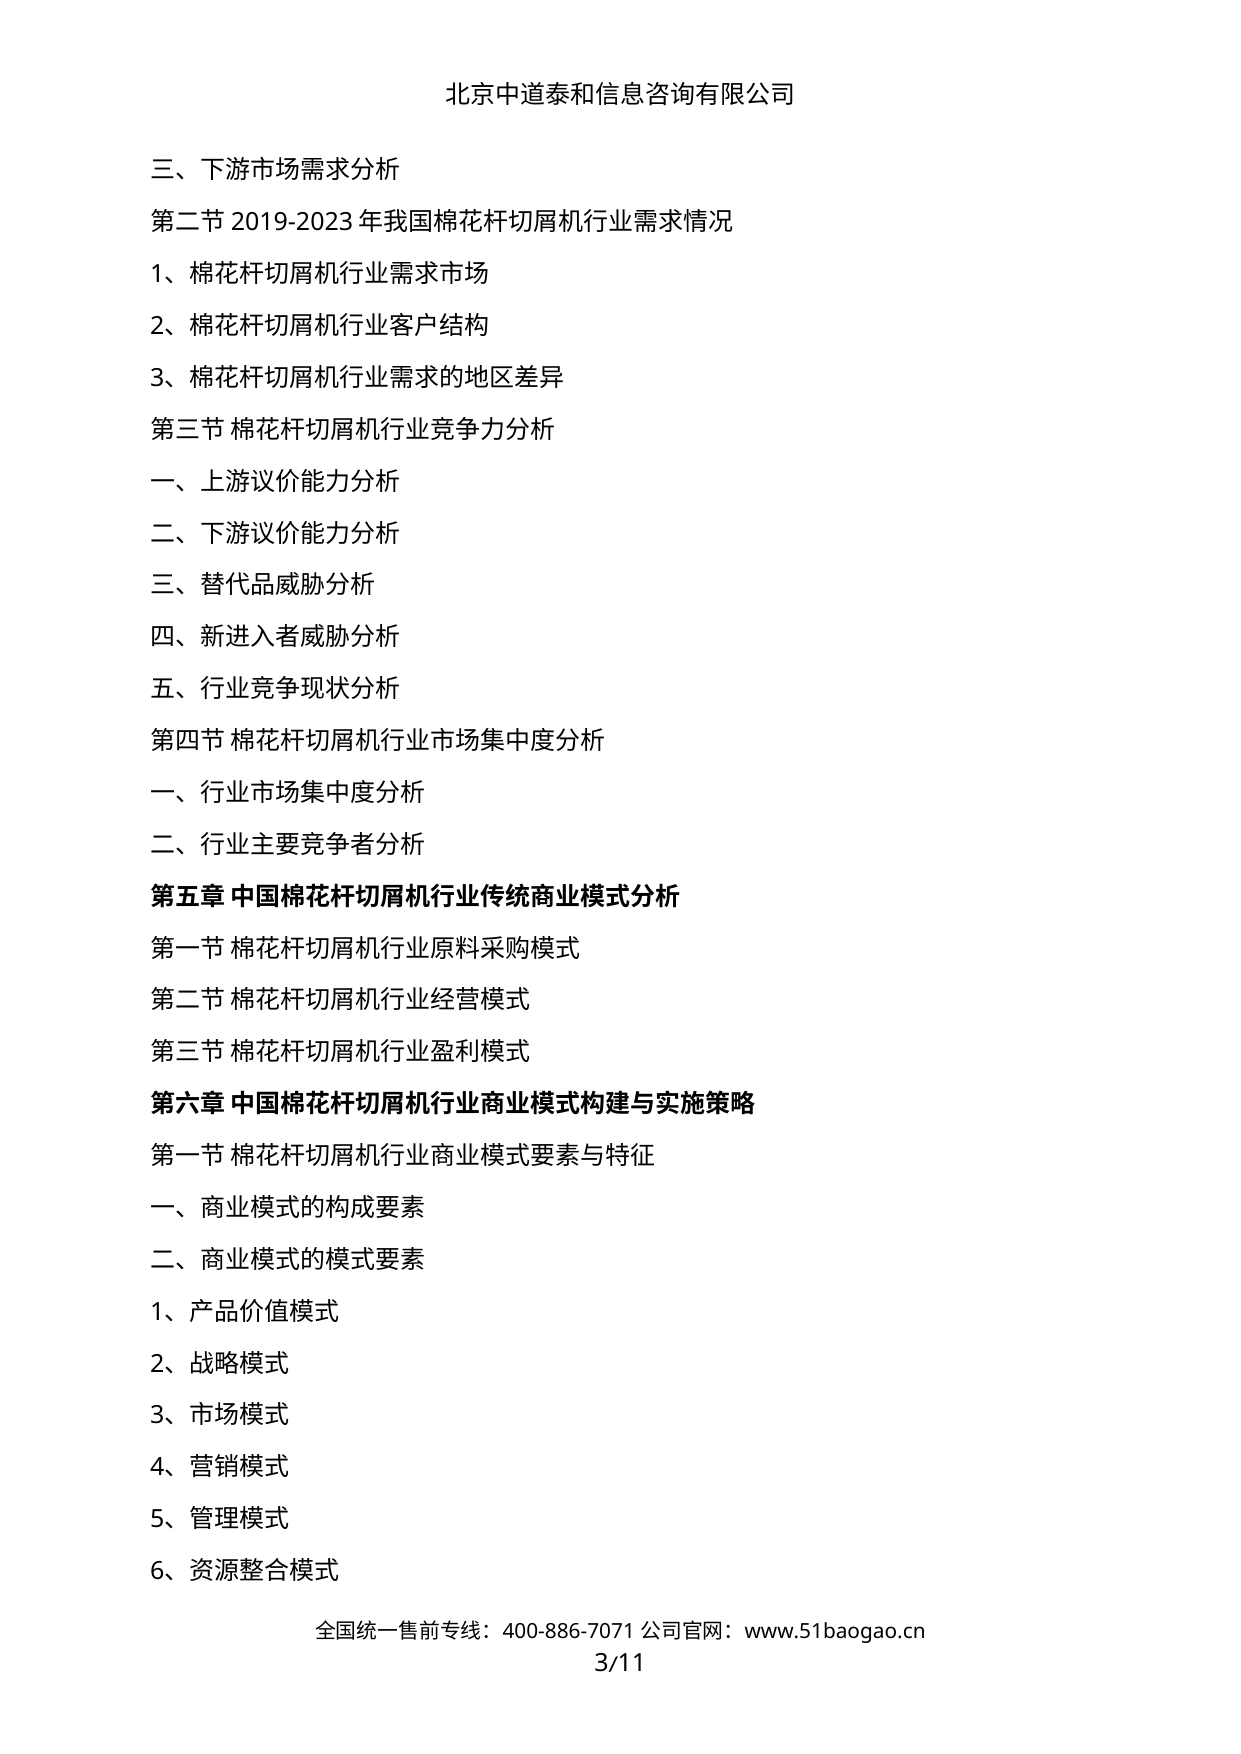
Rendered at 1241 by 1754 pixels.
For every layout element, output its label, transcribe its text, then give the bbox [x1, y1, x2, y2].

text 三、下游市场需求分析 [150, 150, 1090, 186]
text 第二节 棉花杆切屑机行业经营模式 [150, 980, 1090, 1016]
text 3、棉花杆切屑机行业需求的地区差异 [150, 357, 1090, 394]
text 第三节 棉花杆切屑机行业竞争力分析 [150, 409, 1090, 446]
text 1、棉花杆切屑机行业需求市场 [150, 254, 1090, 290]
text 第五章 中国棉花杆切屑机行业传统商业模式分析 [150, 876, 1090, 912]
text 第三节 棉花杆切屑机行业盈利模式 [150, 1032, 1090, 1068]
text 第六章 中国棉花杆切屑机行业商业模式构建与实施策略 [150, 1084, 1090, 1120]
text 四、新进入者威胁分析 [150, 617, 1090, 653]
text 二、行业主要竞争者分析 [150, 824, 1090, 861]
text 第四节 棉花杆切屑机行业市场集中度分析 [150, 721, 1090, 757]
text 一、行业市场集中度分析 [150, 772, 1090, 809]
text 3、市场模式 [150, 1395, 1090, 1431]
text 三、替代品威胁分析 [150, 565, 1090, 601]
text 一、上游议价能力分析 [150, 461, 1090, 497]
text 2、战略模式 [150, 1343, 1090, 1379]
text 4、营销模式 [150, 1447, 1090, 1483]
text 第一节 棉花杆切屑机行业原料采购模式 [150, 928, 1090, 964]
text 五、行业竞争现状分析 [150, 669, 1090, 705]
text 二、下游议价能力分析 [150, 513, 1090, 549]
text 第一节 棉花杆切屑机行业商业模式要素与特征 [150, 1136, 1090, 1172]
text 6、资源整合模式 [150, 1551, 1090, 1587]
text 1、产品价值模式 [150, 1291, 1090, 1327]
text 一、商业模式的构成要素 [150, 1187, 1090, 1224]
text 2、棉花杆切屑机行业客户结构 [150, 306, 1090, 342]
text 二、商业模式的模式要素 [150, 1239, 1090, 1276]
text 第二节 2019-2023年我国棉花杆切屑机行业需求情况 [150, 202, 1090, 238]
text 5、管理模式 [150, 1499, 1090, 1535]
